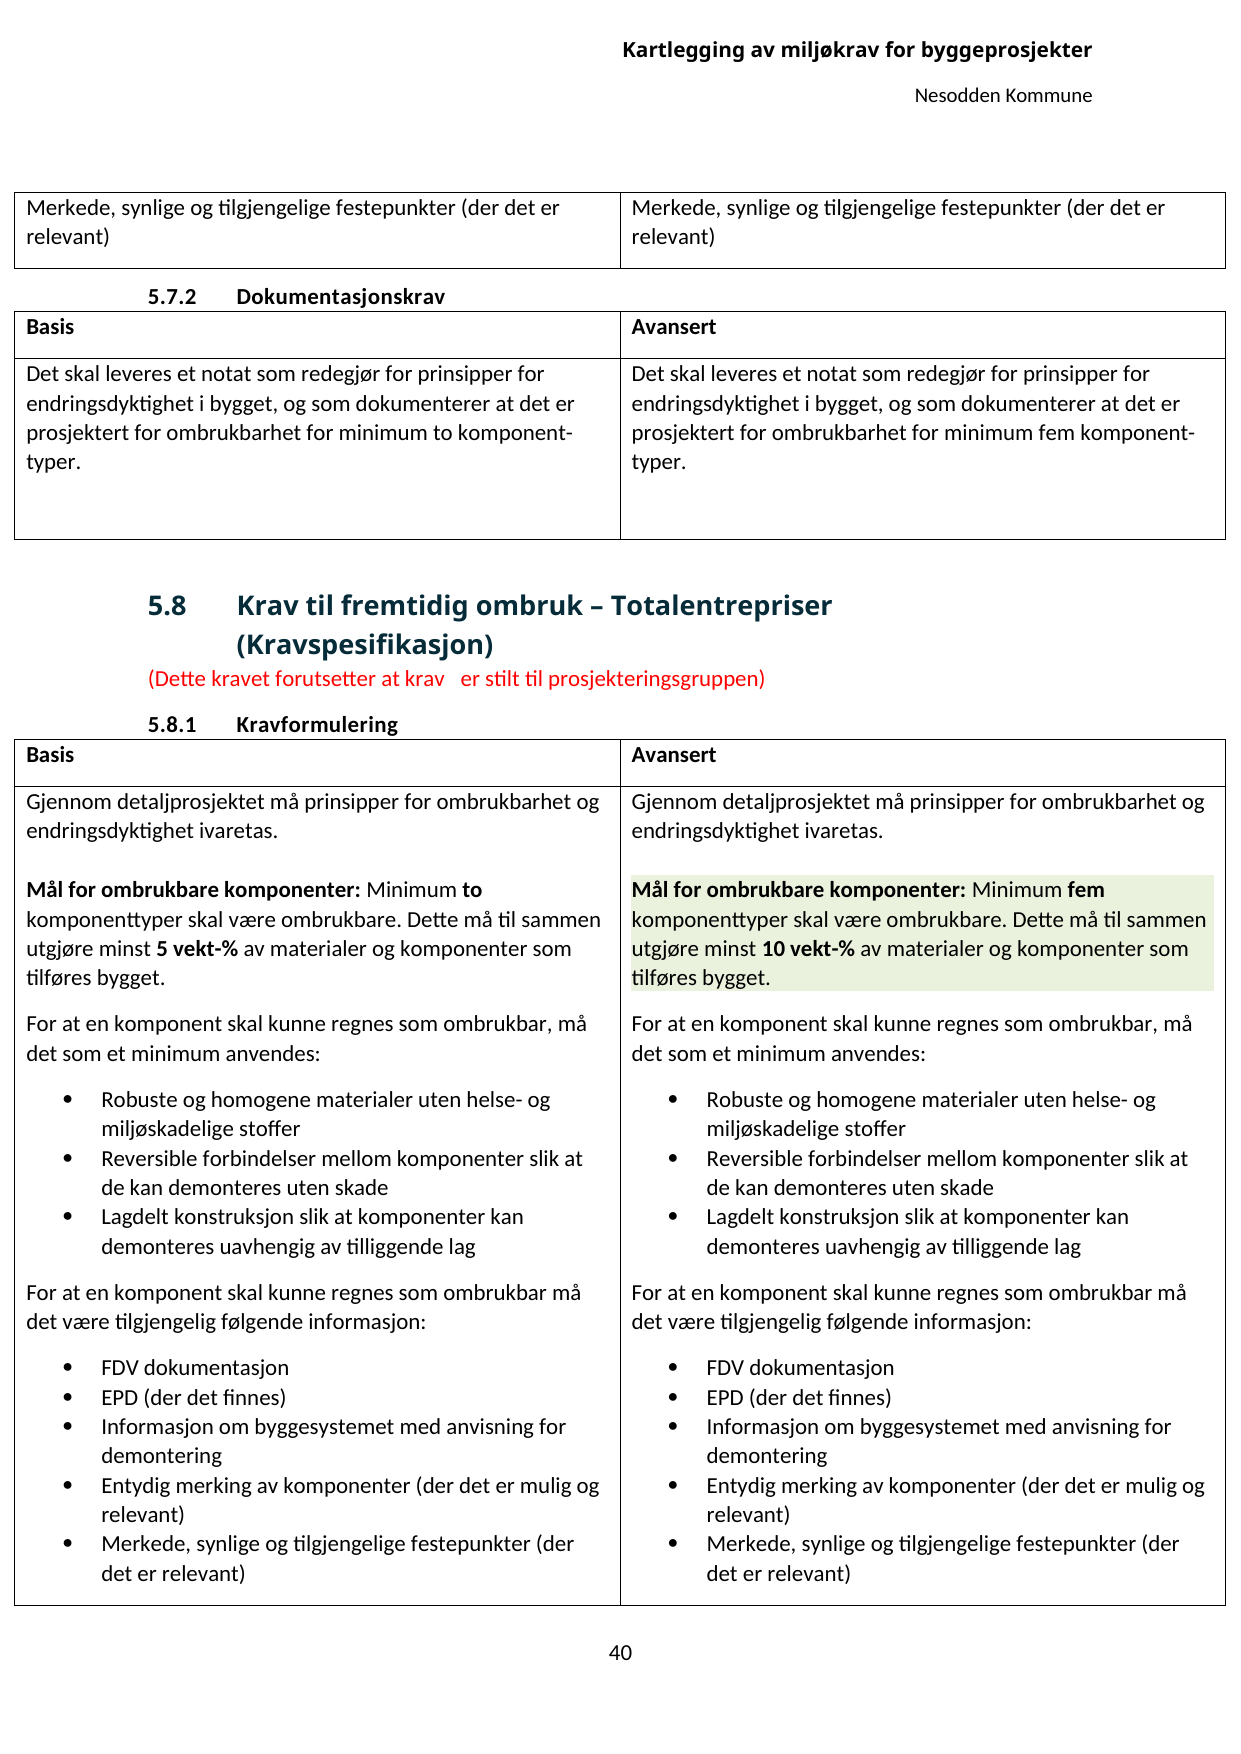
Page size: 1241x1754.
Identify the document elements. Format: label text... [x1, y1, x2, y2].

table_header Avansert [621, 740, 1225, 786]
subtitle Krav til fremtidig ombruk – Totalentrepriser (Kravspesifikasjon) [148, 586, 1093, 662]
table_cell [15, 193, 620, 268]
table_header Avansert [621, 312, 1225, 358]
table_cell Det skal leveres et notat som redegjør for prinsipper for endringsdyktighet i bygget, og som dokumenterer at det er prosjektert for ombrukbarhet for minimum to komponent-typer. [15, 359, 620, 539]
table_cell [15, 787, 620, 1605]
table_header Basis [15, 740, 620, 786]
subtitle Dokumentasjonskrav [148, 282, 1093, 310]
text (Dette kravet forutsetter at krav 6.7 er stilt til prosjekteringsgruppen) [148, 664, 1093, 692]
table_header Basis [15, 312, 620, 358]
table_cell Det skal leveres et notat som redegjør for prinsipper for endringsdyktighet i bygget, og som dokumenterer at det er prosjektert for ombrukbarhet for minimum fem komponent-typer. [621, 359, 1225, 539]
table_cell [621, 193, 1225, 268]
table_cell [621, 787, 1225, 1605]
subtitle Kravformulering [148, 710, 1093, 738]
